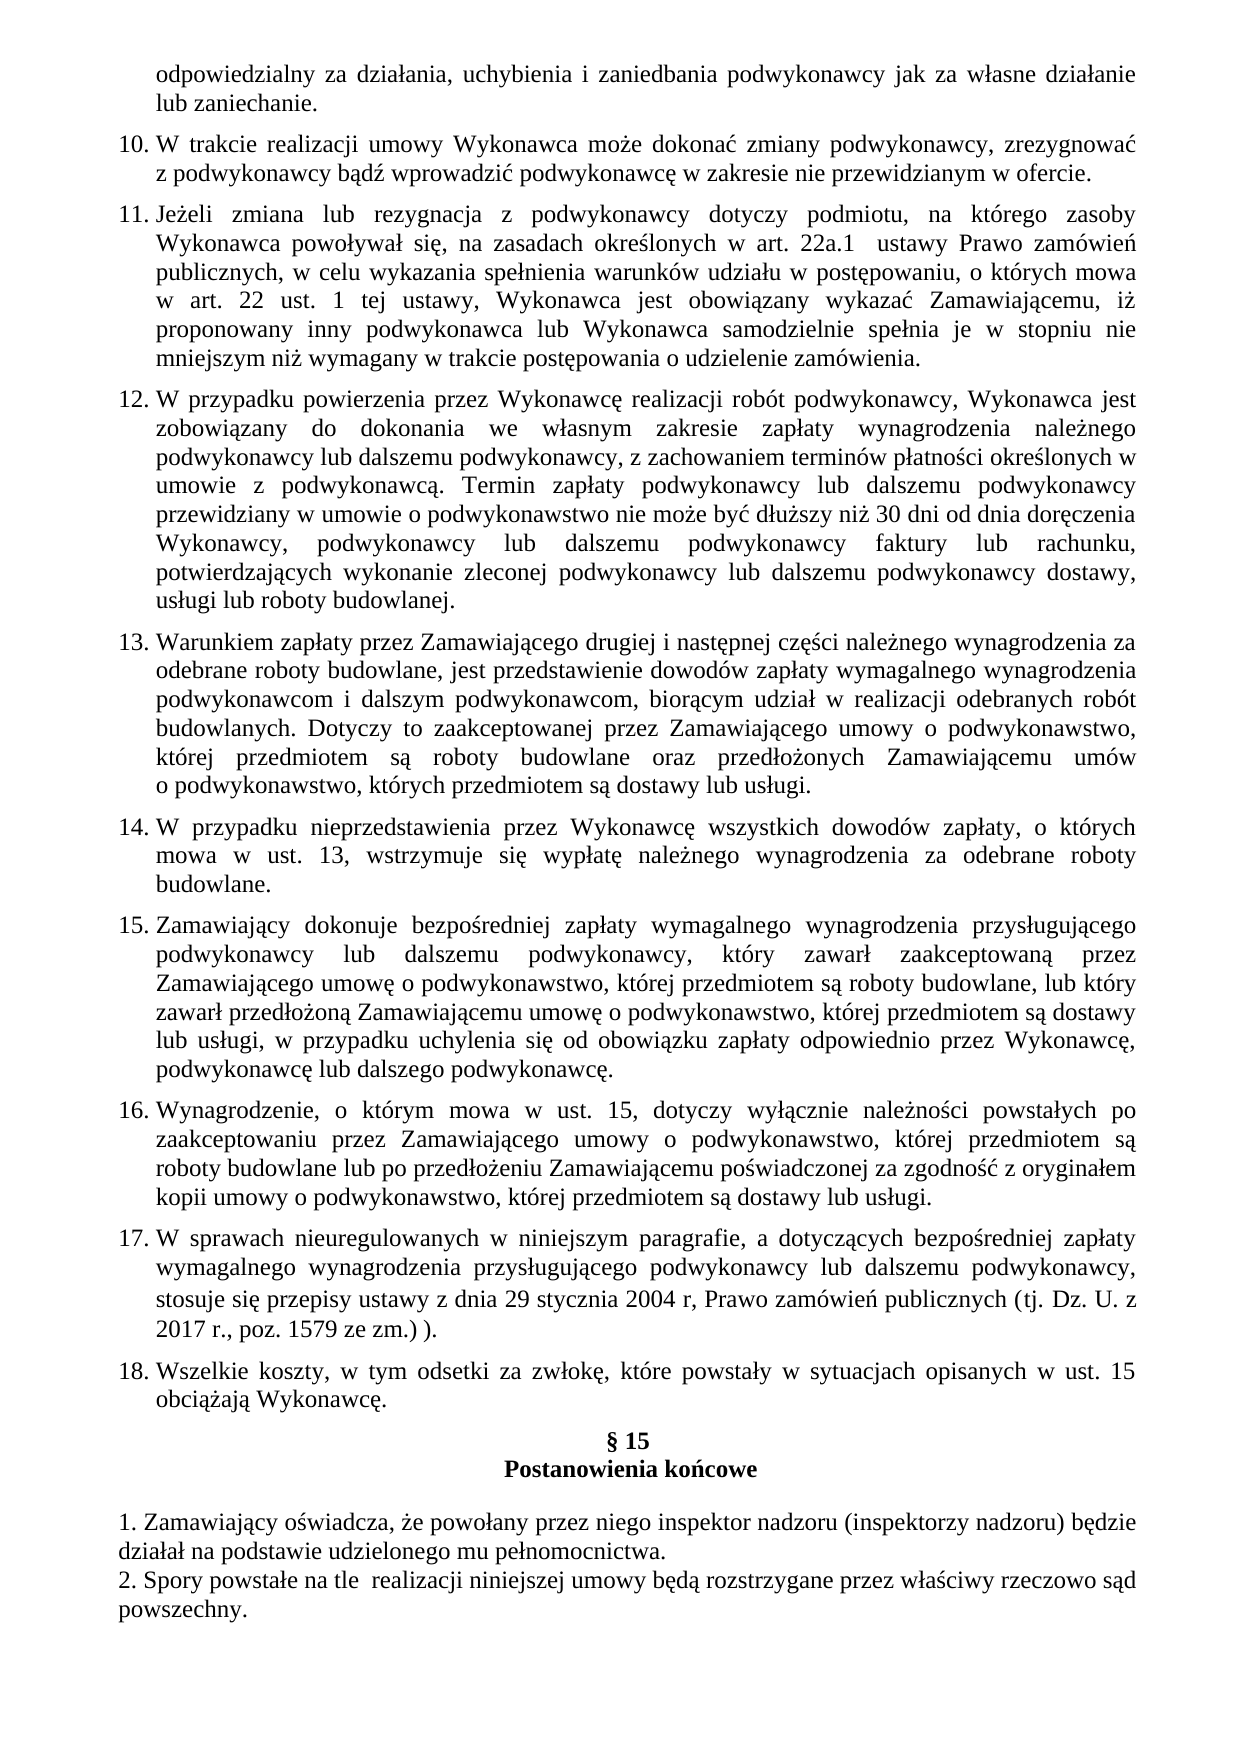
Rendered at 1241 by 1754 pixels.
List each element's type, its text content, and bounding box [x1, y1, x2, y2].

list Wszelkie koszty, w tym odsetki za zwłokę, które powstały w sytuacjach opisanych w ust. 15 obciążają Wykonawcę. [118, 1356, 1137, 1413]
list W sprawach nieuregulowanych w niniejszym paragrafie, a dotyczących bezpośredniej zapłaty wymagalnego wynagrodzenia przysługującego podwykonawcy lub dalszemu podwykonawcy, stosuje się przepisy ustawy z dnia 29 stycznia 2004 r, Prawo zamówień publicznych (tj. Dz. U. z 2017 r., poz. 1579 ze zm.) ). [118, 1223, 1137, 1343]
text 2. Spory powstałe na tle realizacji niniejszej umowy będą rozstrzygane przez właściwy rzeczowo sąd powszechny. [118, 1565, 1137, 1622]
list Zamawiający dokonuje bezpośredniej zapłaty wymagalnego wynagrodzenia przysługującego podwykonawcy lub dalszemu podwykonawcy, który zawarł zaakceptowaną przez Zamawiającego umowę o podwykonawstwo, której przedmiotem są roboty budowlane, lub który zawarł przedłożoną Zamawiającemu umowę o podwykonawstwo, której przedmiotem są dostawy lub usługi, w przypadku uchylenia się od obowiązku zapłaty odpowiednio przez Wykonawcę, podwykonawcę lub dalszego podwykonawcę. [118, 910, 1137, 1083]
list Warunkiem zapłaty przez Zamawiającego drugiej i następnej części należnego wynagrodzenia za odebrane roboty budowlane, jest przedstawienie dowodów zapłaty wymagalnego wynagrodzenia podwykonawcom i dalszym podwykonawcom, biorącym udział w realizacji odebranych robót budowlanych. Dotyczy to zaakceptowanej przez Zamawiającego umowy o podwykonawstwo, której przedmiotem są roboty budowlane oraz przedłożonych Zamawiającemu umów o podwykonawstwo, których przedmiotem są dostawy lub usługi. [118, 627, 1137, 799]
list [118, 59, 1137, 117]
list W przypadku powierzenia przez Wykonawcę realizacji robót podwykonawcy, Wykonawca jest zobowiązany do dokonania we własnym zakresie zapłaty wynagrodzenia należnego podwykonawcy lub dalszemu podwykonawcy, z zachowaniem terminów płatności określonych w umowie z podwykonawcą. Termin zapłaty podwykonawcy lub dalszemu podwykonawcy przewidziany w umowie o podwykonawstwo nie może być dłuższy niż 30 dni od dnia doręczenia Wykonawcy, podwykonawcy lub dalszemu podwykonawcy faktury lub rachunku, potwierdzających wykonanie zleconej podwykonawcy lub dalszemu podwykonawcy dostawy, usługi lub roboty budowlanej. [118, 384, 1137, 614]
list W przypadku nieprzedstawienia przez Wykonawcę wszystkich dowodów zapłaty, o których mowa w ust. 13, wstrzymuje się wypłatę należnego wynagrodzenia za odebrane roboty budowlane. [118, 812, 1137, 898]
list Jeżeli zmiana lub rezygnacja z podwykonawcy dotyczy podmiotu, na którego zasoby Wykonawca powoływał się, na zasadach określonych w art. 22a.1 ustawy Prawo zamówień publicznych, w celu wykazania spełnienia warunków udziału w postępowaniu, o których mowa w art. 22 ust. 1 tej ustawy, Wykonawca jest obowiązany wykazać Zamawiającemu, iż proponowany inny podwykonawca lub Wykonawca samodzielnie spełnia je w stopniu nie mniejszym niż wymagany w trakcie postępowania o udzielenie zamówienia. [118, 199, 1137, 372]
list W trakcie realizacji umowy Wykonawca może dokonać zmiany podwykonawcy, zrezygnować z podwykonawcy bądź wprowadzić podwykonawcę w zakresie nie przewidzianym w ofercie. [118, 129, 1137, 187]
text § 15 [118, 1426, 1137, 1454]
text 1. Zamawiający oświadcza, że powołany przez niego inspektor nadzoru (inspektorzy nadzoru) będzie działał na podstawie udzielonego mu pełnomocnictwa. [118, 1507, 1137, 1565]
text Postanowienia końcowe [118, 1454, 1137, 1483]
list Wynagrodzenie, o którym mowa w ust. 15, dotyczy wyłącznie należności powstałych po zaakceptowaniu przez Zamawiającego umowy o podwykonawstwo, której przedmiotem są roboty budowlane lub po przedłożeniu Zamawiającemu poświadczonej za zgodność z oryginałem kopii umowy o podwykonawstwo, której przedmiotem są dostawy lub usługi. [118, 1095, 1137, 1210]
